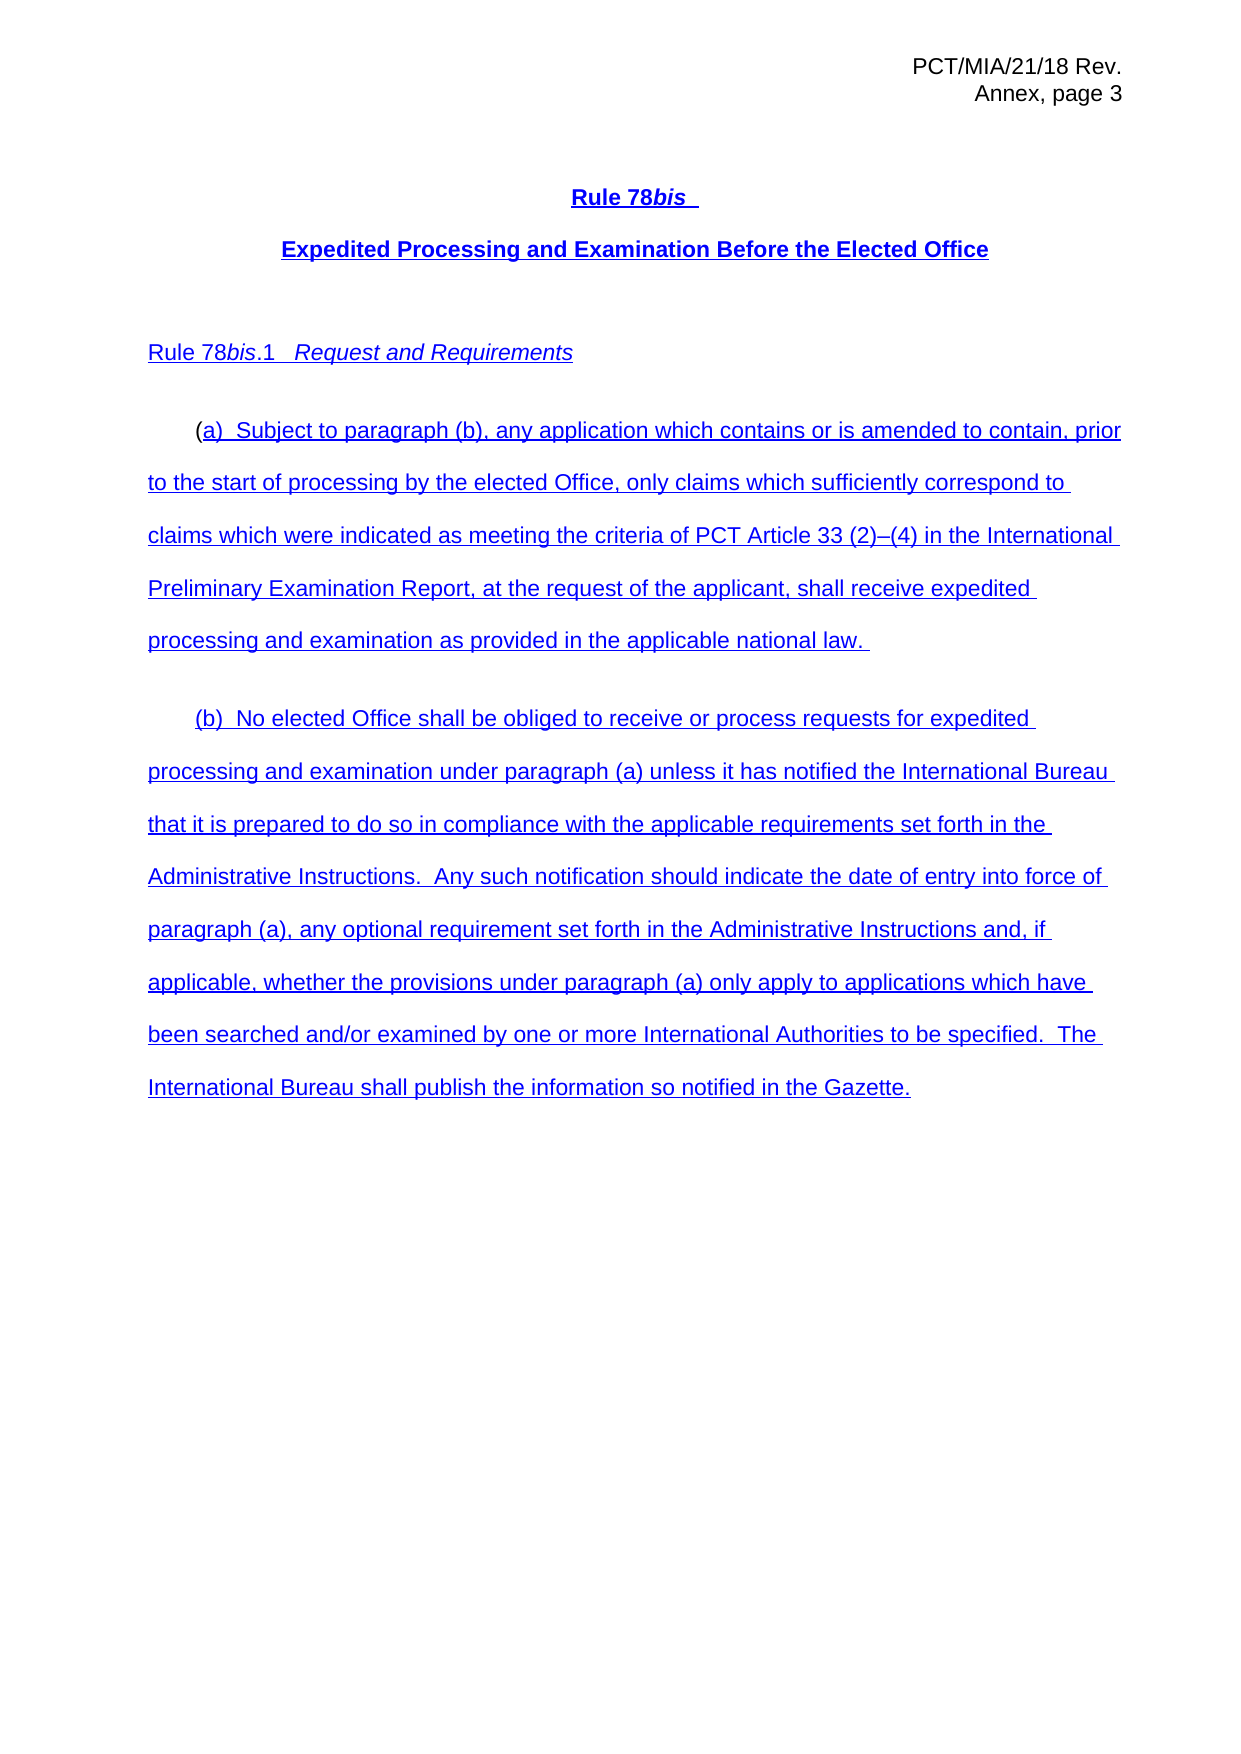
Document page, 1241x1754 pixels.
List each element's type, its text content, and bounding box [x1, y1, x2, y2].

text Rule 78bis Expedited Processing and Examination Before the Elected Office [148, 183, 1122, 263]
text Rule 78bis.1 Request and Requirements [148, 339, 1122, 365]
text (b) No elected Office shall be obliged to receive or process requests for expedited processing and examination under paragraph (a) unless it has notified the International Bureau that it is prepared to do so in compliance with the applicable requirements set forth in the Administrative Instructions. Any such notification should indicate the date of entry into force of paragraph (a), any optional requirement set forth in the Administrative Instructions and, if applicable, whether the provisions under paragraph (a) only apply to applications which have been searched and/or examined by one or more International Authorities to be specified. The International Bureau shall publish the information so notified in the Gazette. [148, 705, 1122, 1101]
text (a) Subject to paragraph (b), any application which contains or is amended to contain, prior to the start of processing by the elected Office, only claims which sufficiently correspond to claims which were indicated as meeting the criteria of PCT Article 33 (2)–(4) in the International Preliminary Examination Report, at the request of the applicant, shall receive expedited processing and examination as provided in the applicable national law. [148, 417, 1122, 654]
